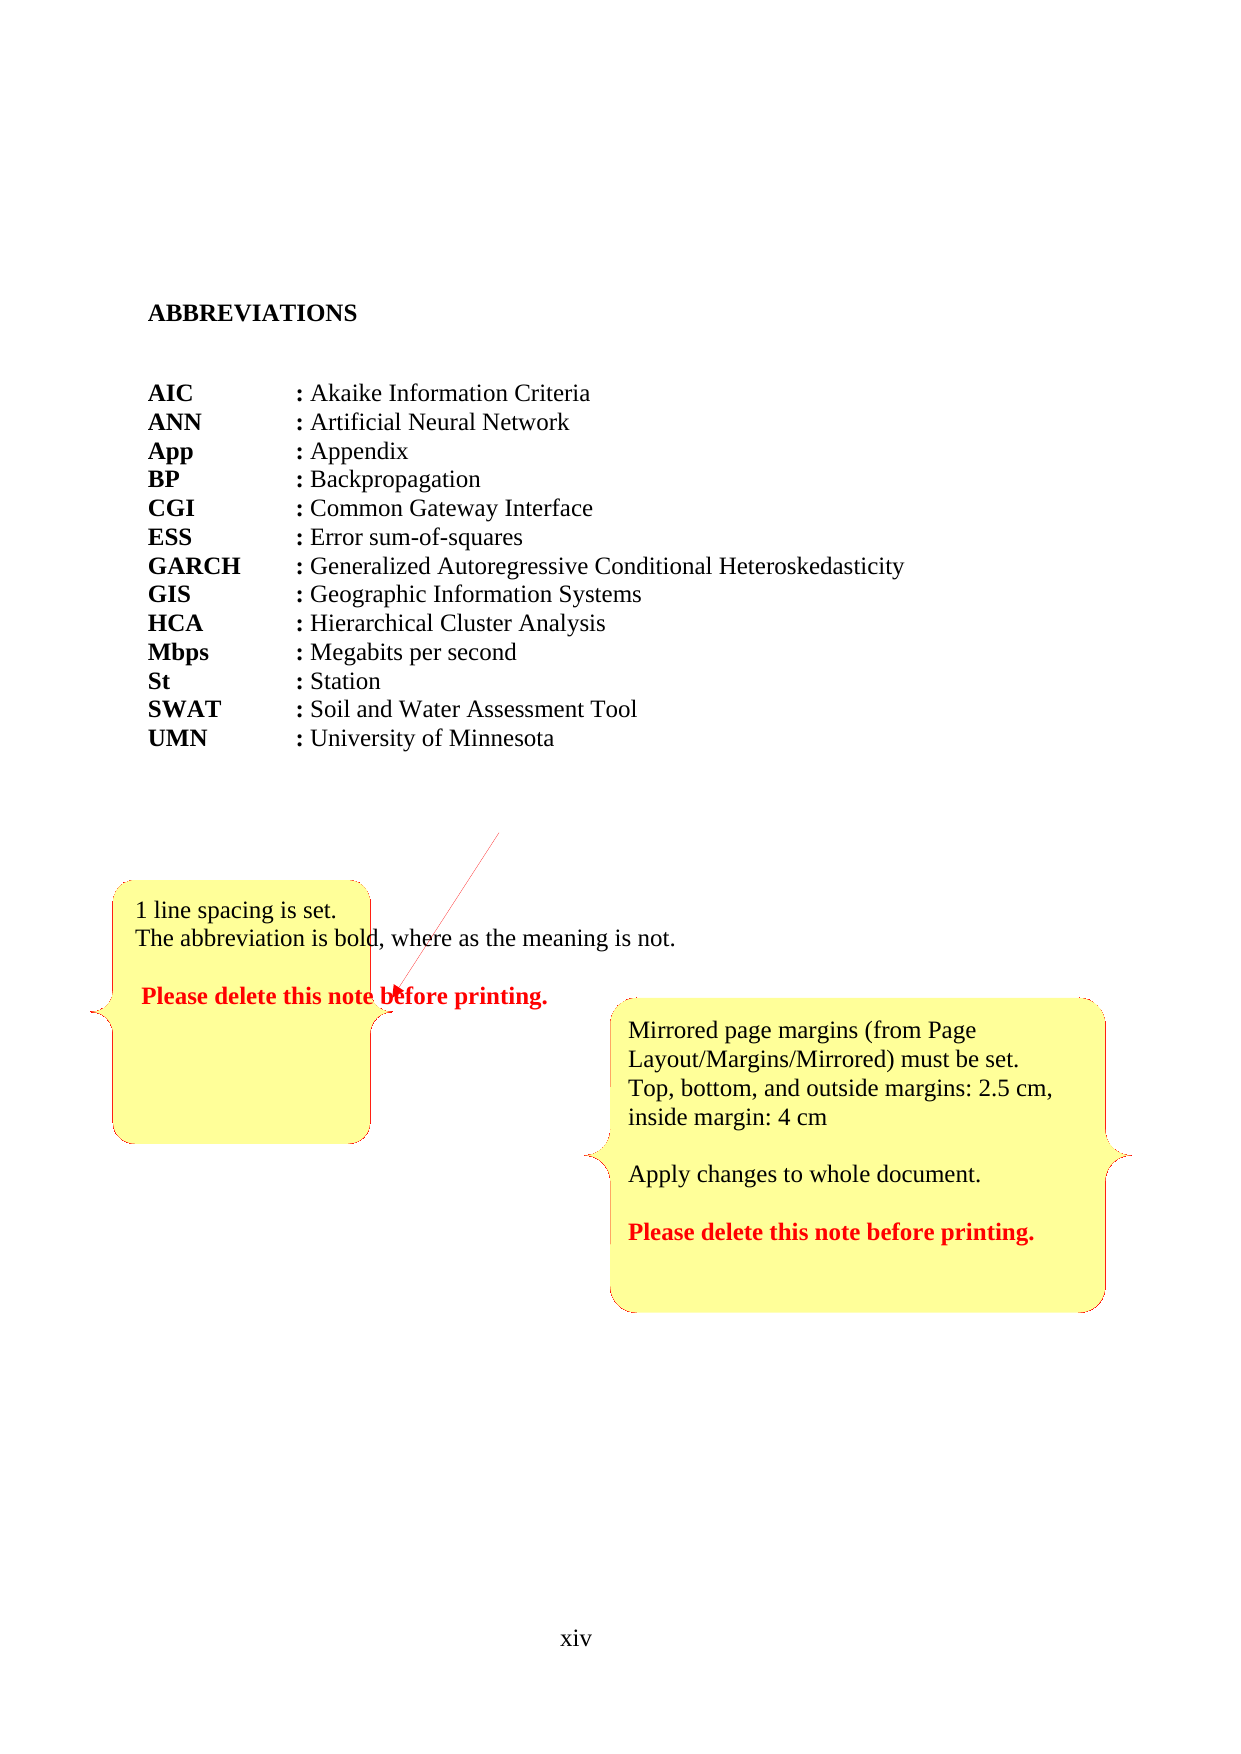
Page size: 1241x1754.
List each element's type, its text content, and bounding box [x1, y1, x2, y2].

text ESS : Error sum-of-squares [148, 522, 1004, 551]
text BP : Backpropagation [148, 464, 1004, 493]
text UMN : University of Minnesota [148, 723, 1004, 752]
list ABBREVIATIONS [148, 298, 1004, 326]
text GIS : Geographic Information Systems [148, 579, 1004, 608]
text CGI : Common Gateway Interface [148, 493, 1004, 522]
text Mbps : Megabits per second [148, 637, 1004, 666]
text HCA : Hierarchical Cluster Analysis [148, 608, 1004, 637]
text St : Station [148, 666, 1004, 694]
text SWAT : Soil and Water Assessment Tool [148, 694, 1004, 723]
text GARCH : Generalized Autoregressive Conditional Heteroskedasticity [148, 551, 1004, 579]
text App : Appendix [148, 436, 1004, 464]
text AIC : Akaike Information Criteria [148, 378, 1004, 407]
text ANN : Artificial Neural Network [148, 407, 1004, 436]
